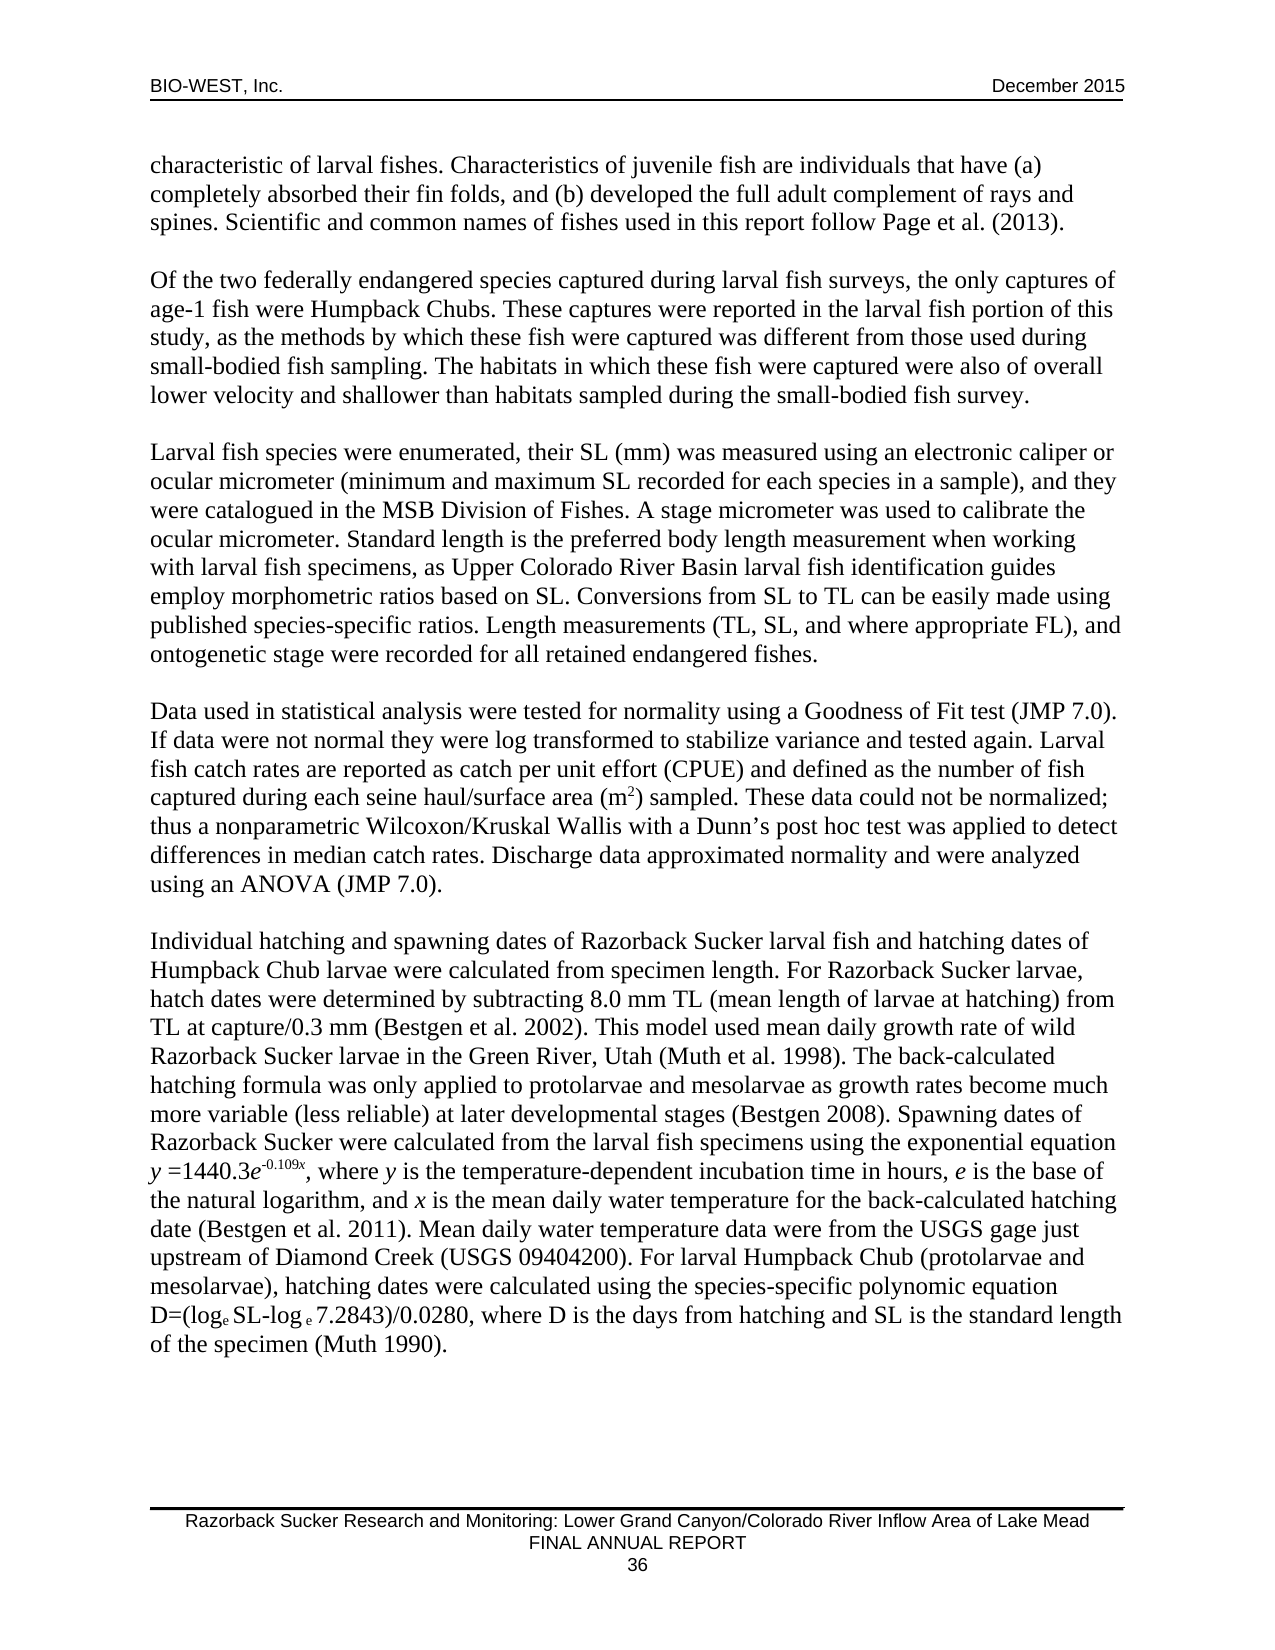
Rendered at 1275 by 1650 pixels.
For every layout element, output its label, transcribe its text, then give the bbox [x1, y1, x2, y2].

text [150, 150, 1125, 236]
text Data used in statistical analysis were tested for normality using a Goodness of Fit test (JMP 7.0). If data were not normal they were log transformed to stabilize variance and tested again. Larval fish catch rates are reported as catch per unit effort (CPUE) and defined as the number of fish captured during each seine haul/surface area (m2) sampled. These data could not be normalized; thus a nonparametric Wilcoxon/Kruskal Wallis with a Dunn’s post hoc test was applied to detect differences in median catch rates. Discharge data approximated normality and were analyzed using an ANOVA (JMP 7.0). [150, 696, 1125, 897]
text Larval fish species were enumerated, their SL (mm) was measured using an electronic caliper or ocular micrometer (minimum and maximum SL recorded for each species in a sample), and they were catalogued in the MSB Division of Fishes. A stage micrometer was used to calibrate the ocular micrometer. Standard length is the preferred body length measurement when working with larval fish specimens, as Upper Colorado River Basin larval fish identification guides employ morphometric ratios based on SL. Conversions from SL to TL can be easily made using published species-specific ratios. Length measurements (TL, SL, and where appropriate FL), and ontogenetic stage were recorded for all retained endangered fishes. [150, 437, 1125, 667]
text Individual hatching and spawning dates of Razorback Sucker larval fish and hatching dates of Humpback Chub larvae were calculated from specimen length. For Razorback Sucker larvae, hatch dates were determined by subtracting 8.0 mm TL (mean length of larvae at hatching) from TL at capture/0.3 mm (Bestgen et al. 2002). This model used mean daily growth rate of wild Razorback Sucker larvae in the Green River, Utah (Muth et al. 1998). The back-calculated hatching formula was only applied to protolarvae and mesolarvae as growth rates become much more variable (less reliable) at later developmental stages (Bestgen 2008). Spawning dates of Razorback Sucker were calculated from the larval fish specimens using the exponential equation y =1440.3e-0.109x, where y is the temperature-dependent incubation time in hours, e is the base of the natural logarithm, and x is the mean daily water temperature for the back-calculated hatching date (Bestgen et al. 2011). Mean daily water temperature data were from the USGS gage just upstream of Diamond Creek (USGS 09404200). For larval Humpback Chub (protolarvae and mesolarvae), hatching dates were calculated using the species-specific polynomic equation D=(loge SL-log e 7.2843)/0.0280, where D is the days from hatching and SL is the standard length of the specimen (Muth 1990). [150, 926, 1125, 1357]
text Of the two federally endangered species captured during larval fish surveys, the only captures of age-1 fish were Humpback Chubs. These captures were reported in the larval fish portion of this study, as the methods by which these fish were captured was different from those used during small-bodied fish sampling. The habitats in which these fish were captured were also of overall lower velocity and shallower than habitats sampled during the small-bodied fish survey. [150, 265, 1125, 409]
